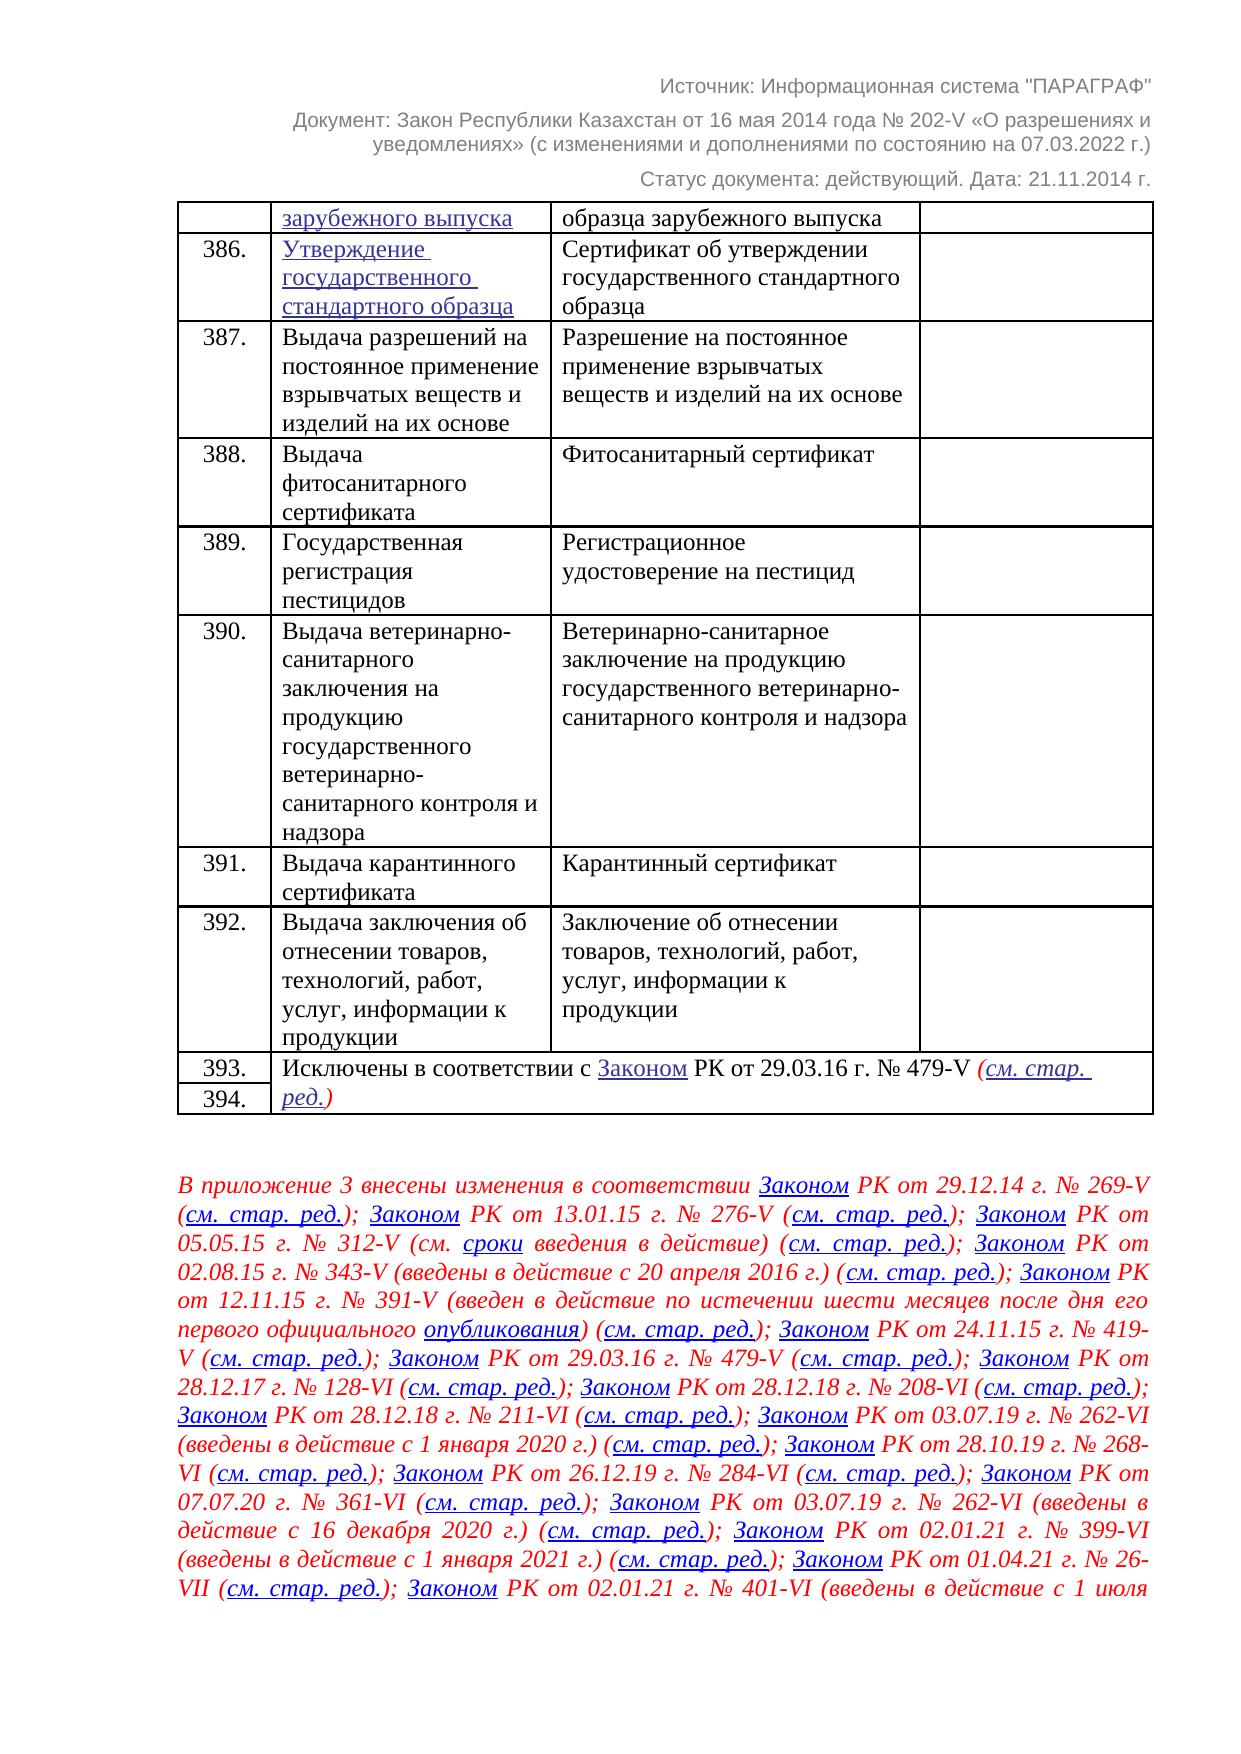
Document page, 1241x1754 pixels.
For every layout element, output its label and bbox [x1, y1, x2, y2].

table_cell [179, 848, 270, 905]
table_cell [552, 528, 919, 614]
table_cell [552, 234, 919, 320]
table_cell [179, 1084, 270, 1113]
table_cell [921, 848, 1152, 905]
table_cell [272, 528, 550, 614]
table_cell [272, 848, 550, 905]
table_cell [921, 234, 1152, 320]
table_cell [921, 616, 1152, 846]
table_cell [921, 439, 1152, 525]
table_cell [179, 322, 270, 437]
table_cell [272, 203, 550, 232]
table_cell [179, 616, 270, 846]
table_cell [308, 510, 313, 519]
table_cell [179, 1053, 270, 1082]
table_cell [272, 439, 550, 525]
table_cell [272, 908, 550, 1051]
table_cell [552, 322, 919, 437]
text [177, 1170, 1152, 1602]
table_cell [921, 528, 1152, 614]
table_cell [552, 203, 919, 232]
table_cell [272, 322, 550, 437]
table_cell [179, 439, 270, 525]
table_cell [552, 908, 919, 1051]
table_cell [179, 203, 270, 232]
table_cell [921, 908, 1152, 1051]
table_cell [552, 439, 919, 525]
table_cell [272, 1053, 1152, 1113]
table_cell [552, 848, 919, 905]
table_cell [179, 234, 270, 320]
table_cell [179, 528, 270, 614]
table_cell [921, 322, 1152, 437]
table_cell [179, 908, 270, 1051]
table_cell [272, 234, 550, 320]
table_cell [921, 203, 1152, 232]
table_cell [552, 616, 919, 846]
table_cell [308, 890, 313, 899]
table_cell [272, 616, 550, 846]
